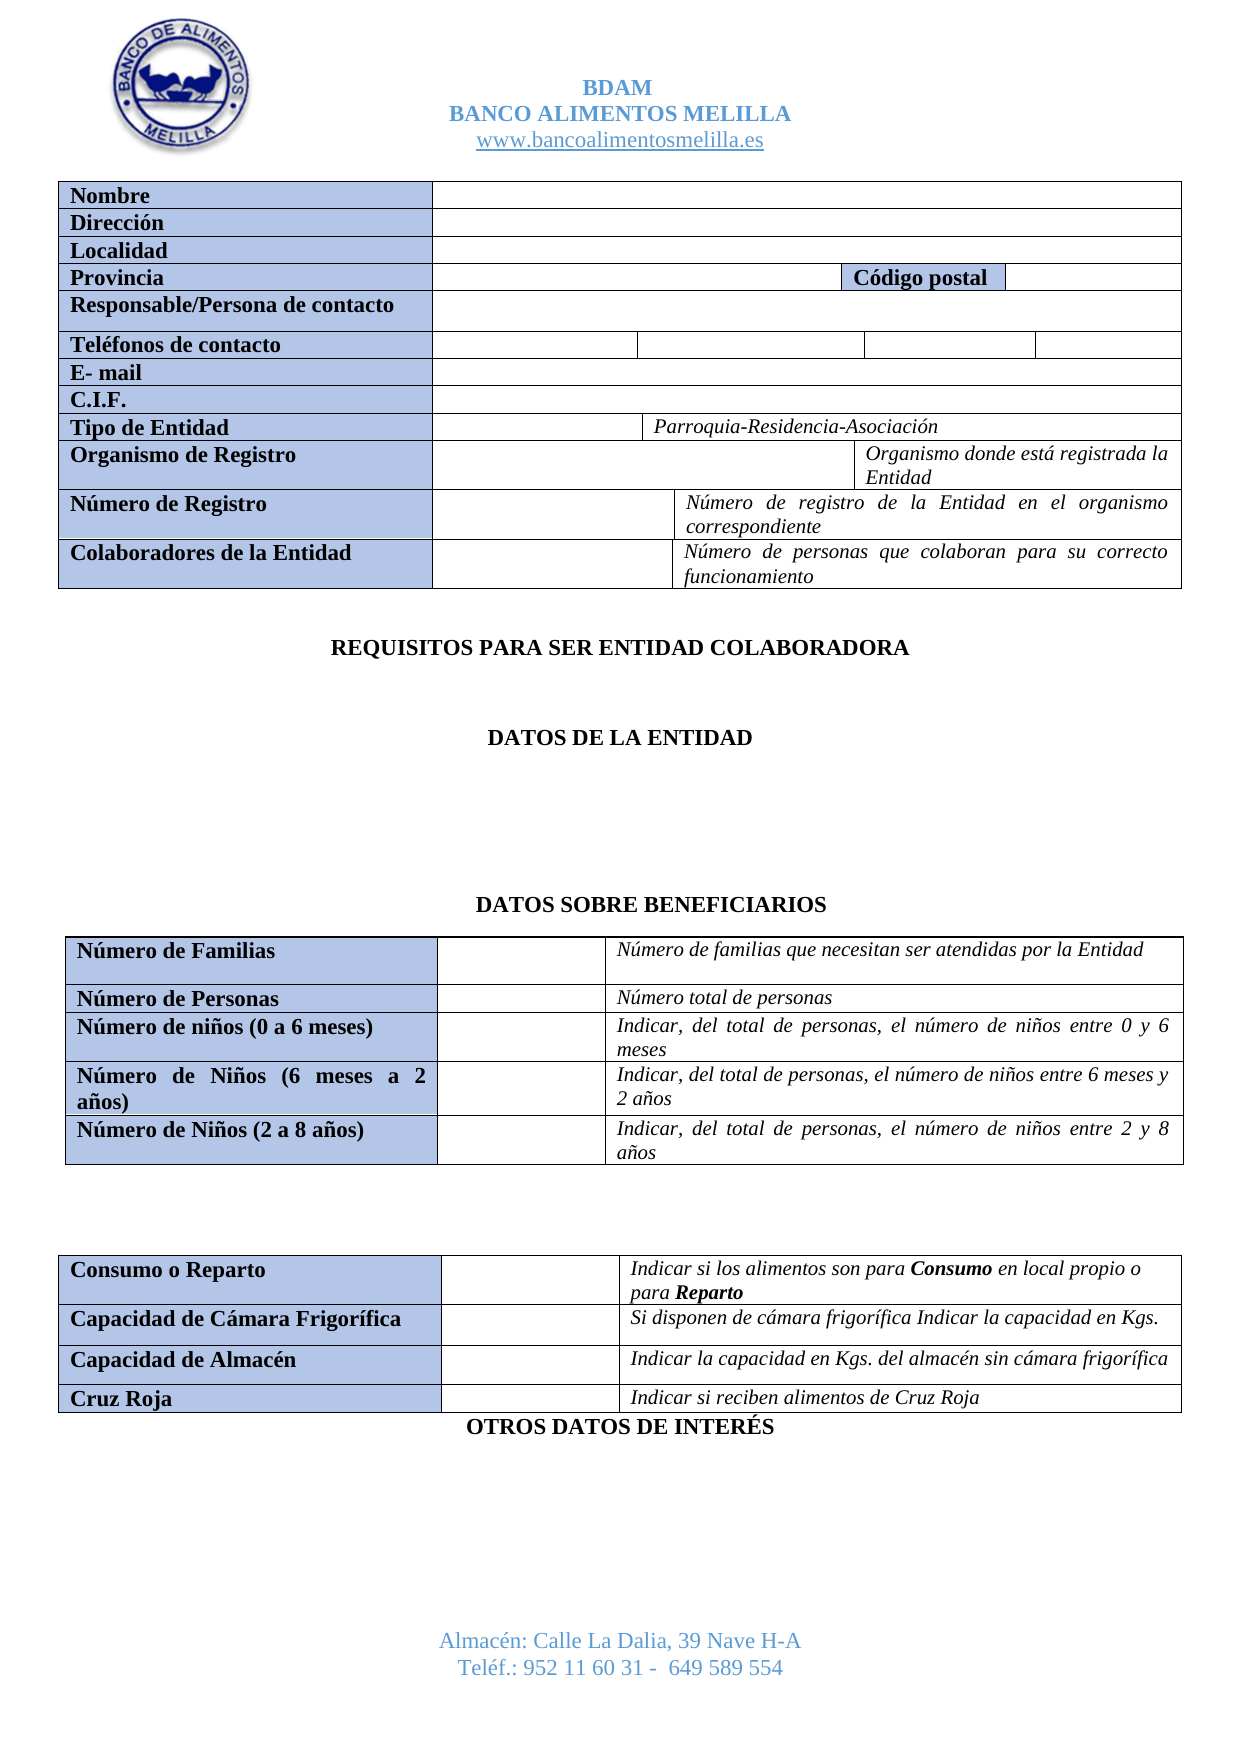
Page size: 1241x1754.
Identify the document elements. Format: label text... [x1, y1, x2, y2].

text DATOS DE LA ENTIDAD [177, 724, 1063, 750]
table_cell Indicar, del total de personas, el número de niños entre 2 y 8 años [606, 1116, 1183, 1164]
table_cell Código postal [842, 264, 1005, 290]
table_cell Si disponen de cámara frigorífica Indicar la capacidad en Kgs. [620, 1305, 1181, 1345]
table_cell Número de Personas [66, 985, 437, 1012]
table_cell C.I.F. [59, 386, 432, 413]
table_cell Parroquia-Residencia-Asociación [643, 414, 1181, 440]
table_cell Número de Niños (2 a 8 años) [66, 1116, 437, 1164]
table_cell Cruz Roja [59, 1385, 441, 1412]
table_cell [433, 264, 841, 290]
table_header Indicar si los alimentos son para Consumo en local propio o para Reparto [620, 1256, 1181, 1304]
table_cell Colaboradores de la Entidad [59, 540, 432, 588]
table_cell Número total de personas [606, 985, 1183, 1012]
table_cell [433, 540, 672, 588]
text REQUISITOS PARA SER ENTIDAD COLABORADORA [177, 634, 1063, 660]
table_header [438, 938, 605, 984]
table_cell [433, 209, 1181, 236]
table_cell [438, 985, 605, 1012]
table_cell [865, 332, 1035, 358]
table_header Número de familias que necesitan ser atendidas por la Entidad [606, 938, 1183, 984]
table_cell Indicar, del total de personas, el número de niños entre 6 meses y 2 años [606, 1062, 1183, 1114]
table_cell [442, 1385, 619, 1412]
table_cell [433, 237, 1181, 263]
table_cell [1036, 332, 1181, 358]
picture [98, 11, 261, 165]
table_cell Organismo donde está registrada la Entidad [855, 441, 1181, 489]
table_cell Indicar si reciben alimentos de Cruz Roja [620, 1385, 1181, 1412]
text OTROS DATOS DE INTERÉS [177, 1413, 1063, 1439]
table_cell Indicar, del total de personas, el número de niños entre 0 y 6 meses [606, 1013, 1183, 1061]
table_cell [438, 1116, 605, 1164]
table_cell Número de personas que colaboran para su correcto funcionamiento [673, 540, 1181, 588]
table_cell Organismo de Registro [59, 441, 432, 489]
table_cell Dirección [59, 209, 432, 236]
table_cell Número de niños (0 a 6 meses) [66, 1013, 437, 1061]
table_cell [433, 441, 854, 489]
table_cell Responsable/Persona de contacto [59, 291, 432, 331]
table_cell Provincia [59, 264, 432, 290]
table_cell [433, 332, 637, 358]
table_cell Indicar la capacidad en Kgs. del almacén sin cámara frigorífica [620, 1346, 1181, 1384]
table_cell Teléfonos de contacto [59, 332, 432, 358]
table_cell [433, 359, 1181, 385]
table_cell Capacidad de Cámara Frigorífica [59, 1305, 441, 1345]
table_cell [638, 332, 864, 358]
table_cell Localidad [59, 237, 432, 263]
table_cell [442, 1346, 619, 1384]
table_header [442, 1256, 619, 1304]
table_cell Número de Registro [59, 490, 432, 538]
table_cell [433, 291, 1181, 331]
text DATOS SOBRE BENEFICIARIOS [177, 891, 1063, 918]
table_header Número de Familias [66, 938, 437, 984]
table_cell Tipo de Entidad [59, 414, 432, 440]
table_cell [433, 386, 1181, 413]
table_header [433, 182, 1181, 208]
table_header Nombre [59, 182, 432, 208]
table_cell Número de Niños (6 meses a 2 años) [66, 1062, 437, 1114]
table_cell Número de registro de la Entidad en el organismo correspondiente [675, 490, 1181, 538]
table_cell [438, 1013, 605, 1061]
table_cell [1006, 264, 1181, 290]
table_cell Capacidad de Almacén [59, 1346, 441, 1384]
table_cell [438, 1062, 605, 1114]
table_cell [433, 414, 642, 440]
table_cell E- mail [59, 359, 432, 385]
table_header Consumo o Reparto [59, 1256, 441, 1304]
table_cell [433, 490, 674, 538]
table_cell [442, 1305, 619, 1345]
